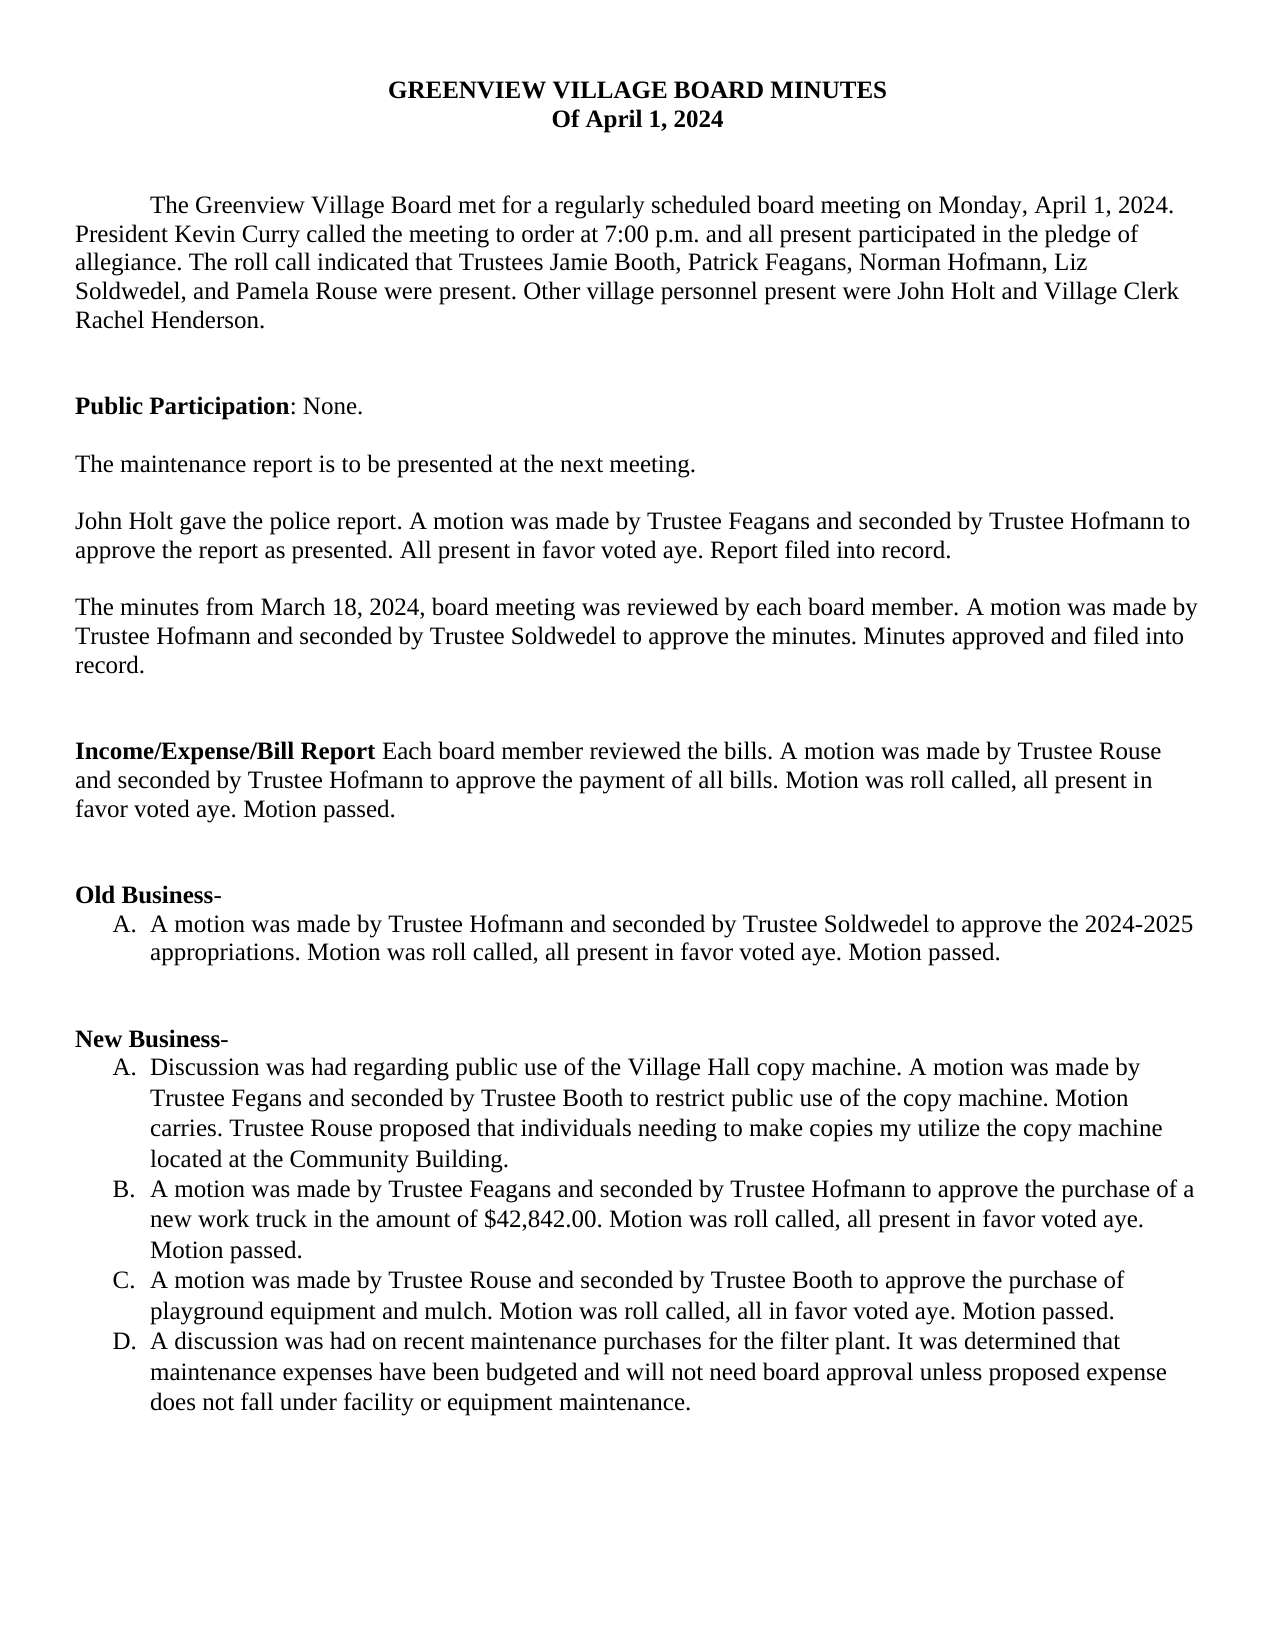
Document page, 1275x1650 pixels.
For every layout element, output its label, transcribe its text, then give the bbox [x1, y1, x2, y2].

text Old Business- [75, 880, 1200, 909]
text The maintenance report is to be presented at the next meeting. [75, 449, 1200, 477]
list A motion was made by Trustee Rouse and seconded by Trustee Booth to approve the purchase of playground equipment and mulch. Motion was roll called, all in favor voted aye. Motion passed. [112, 1265, 1200, 1324]
text GREENVIEW VILLAGE BOARD MINUTES [75, 75, 1200, 104]
text Income/Expense/Bill Report Each board member reviewed the bills. A motion was made by Trustee Rouse and seconded by Trustee Hofmann to approve the payment of all bills. Motion was roll called, all present in favor voted aye. Motion passed. [75, 736, 1200, 822]
list A discussion was had on recent maintenance purchases for the filter plant. It was determined that maintenance expenses have been budgeted and will not need board approval unless proposed expense does not fall under facility or equipment maintenance. [112, 1326, 1200, 1416]
text The Greenview Village Board met for a regularly scheduled board meeting on Monday, April 1, 2024. President Kevin Curry called the meeting to order at 7:00 p.m. and all present participated in the pledge of allegiance. The roll call indicated that Trustees Jamie Booth, Patrick Feagans, Norman Hofmann, Liz Soldwedel, and Pamela Rouse were present. Other village personnel present were John Holt and Village Clerk Rachel Henderson. [75, 190, 1200, 334]
text The minutes from March 18, 2024, board meeting was reviewed by each board member. A motion was made by Trustee Hofmann and seconded by Trustee Soldwedel to approve the minutes. Minutes approved and filed into record. [75, 592, 1200, 679]
text Public Participation: None. [75, 391, 1200, 420]
text John Holt gave the police report. A motion was made by Trustee Feagans and seconded by Trustee Hofmann to approve the report as presented. All present in favor voted aye. Report filed into record. [75, 506, 1200, 564]
list A motion was made by Trustee Hofmann and seconded by Trustee Soldwedel to approve the 2024-2025 appropriations. Motion was roll called, all present in favor voted aye. Motion passed. [112, 909, 1200, 966]
text New Business- [75, 1024, 1200, 1052]
list A motion was made by Trustee Feagans and seconded by Trustee Hofmann to approve the purchase of a new work truck in the amount of $42,842.00. Motion was roll called, all present in favor voted aye. Motion passed. [112, 1174, 1200, 1264]
text Of April 1, 2024 [75, 104, 1200, 132]
list Discussion was had regarding public use of the Village Hall copy machine. A motion was made by Trustee Fegans and seconded by Trustee Booth to restrict public use of the copy machine. Motion carries. Trustee Rouse proposed that individuals needing to make copies my utilize the copy machine located at the Community Building. [112, 1052, 1200, 1172]
